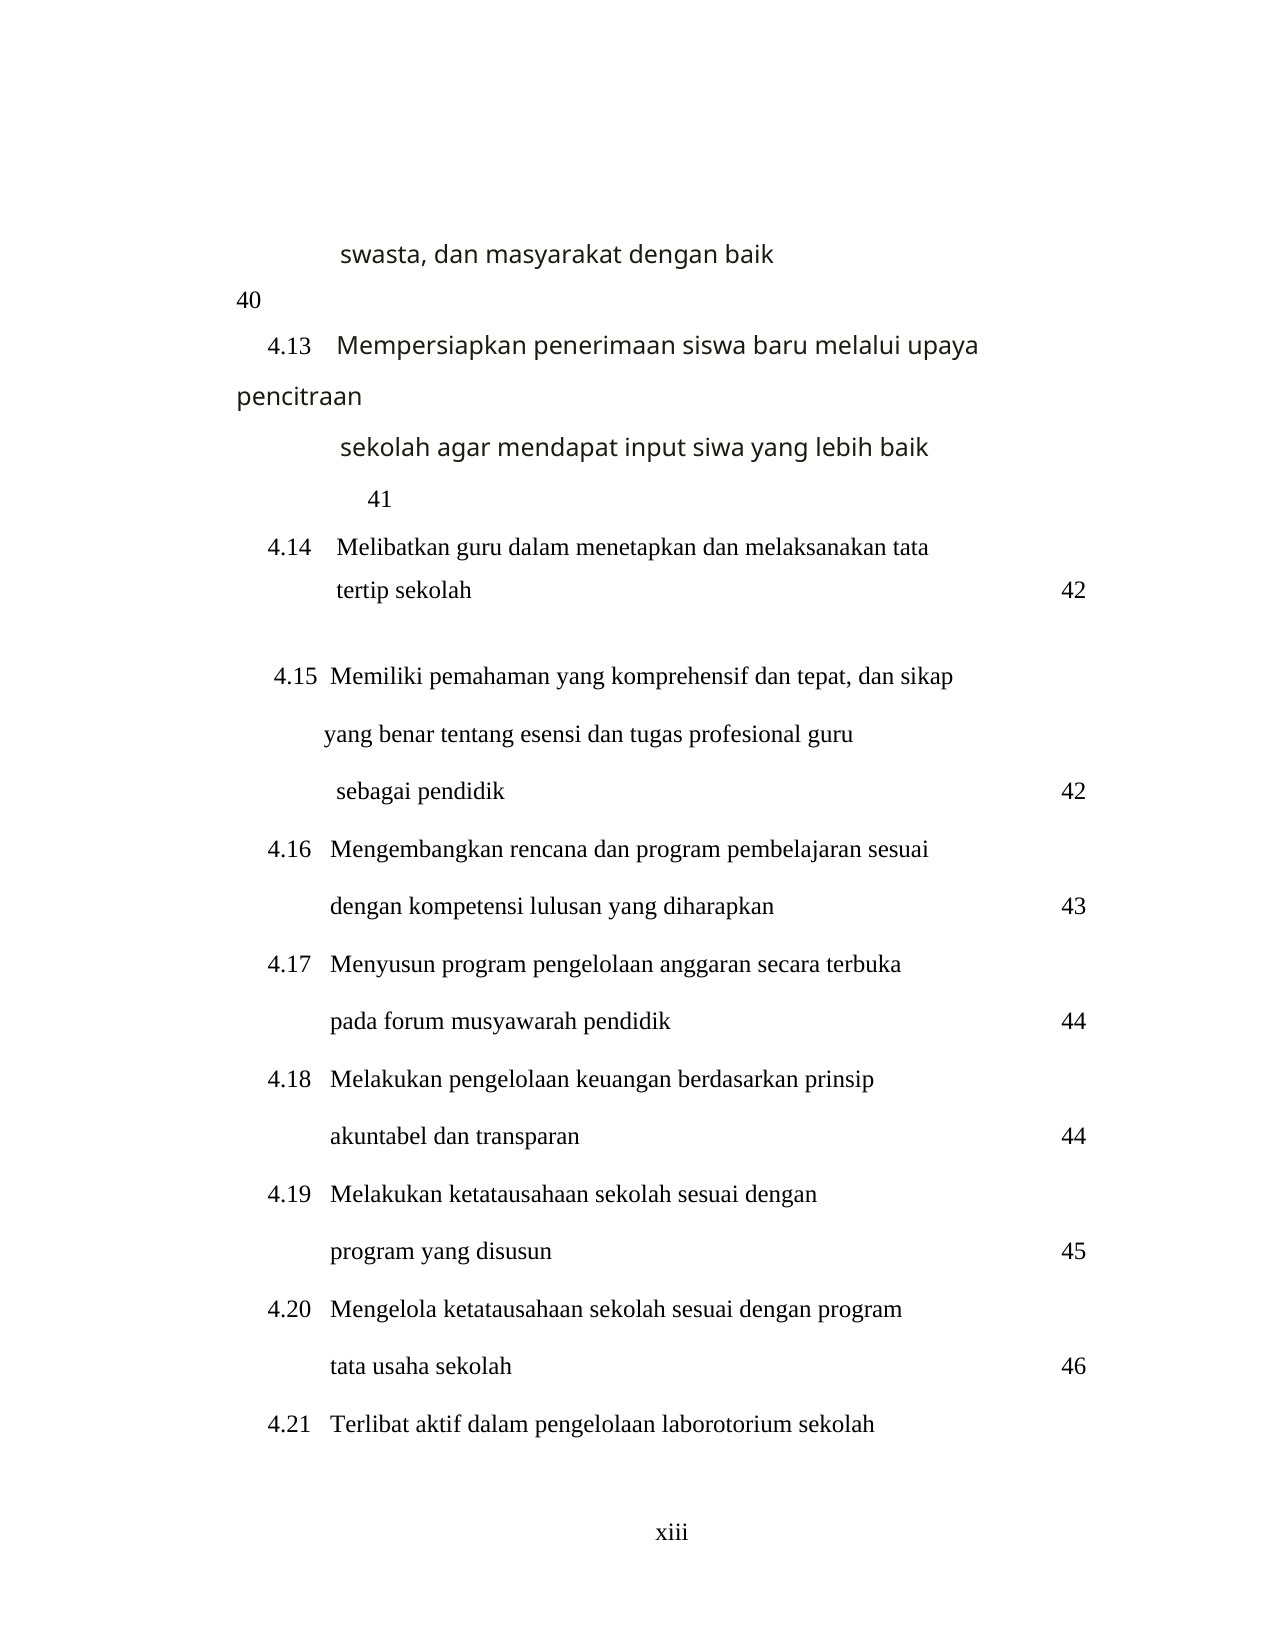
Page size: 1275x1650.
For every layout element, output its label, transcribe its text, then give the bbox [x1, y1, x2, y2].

text 4.16 Mengembangkan rencana dan program pembelajaran sesuai [236, 834, 1107, 863]
text 4.20 Mengelola ketatausahaan sekolah sesuai dengan program [236, 1294, 1107, 1323]
text sekolah agar mendapat input siwa yang lebih baik 41 [236, 430, 1107, 515]
text dengan kompetensi lulusan yang diharapkan 43 [236, 891, 1107, 920]
text akuntabel dan transparan 44 [236, 1121, 1107, 1150]
text yang benar tentang esensi dan tugas profesional guru [236, 719, 1107, 748]
text 4.18 Melakukan pengelolaan keuangan berdasarkan prinsip [236, 1064, 1107, 1093]
text swasta, dan masyarakat dengan baik 40 [236, 236, 1107, 313]
text 4.17 Menyusun program pengelolaan anggaran secara terbuka [236, 949, 1107, 978]
text pada forum musyawarah pendidik 44 [236, 1006, 1107, 1035]
text 4.15 Memiliki pemahaman yang komprehensif dan tepat, dan sikap [236, 661, 1107, 690]
text tata usaha sekolah 46 [236, 1351, 1107, 1380]
text program yang disusun 45 [236, 1236, 1107, 1265]
text sebagai pendidik 42 [236, 776, 1107, 805]
text tertip sekolah 42 [236, 575, 1107, 604]
text 4.14 Melibatkan guru dalam menetapkan dan melaksanakan tata [236, 532, 1107, 561]
text 4.19 Melakukan ketatausahaan sekolah sesuai dengan [236, 1179, 1107, 1208]
text 4.21 Terlibat aktif dalam pengelolaan laborotorium sekolah [236, 1409, 1107, 1438]
text 4.13 Mempersiapkan penerimaan siswa baru melalui upaya pencitraan [236, 328, 1107, 413]
